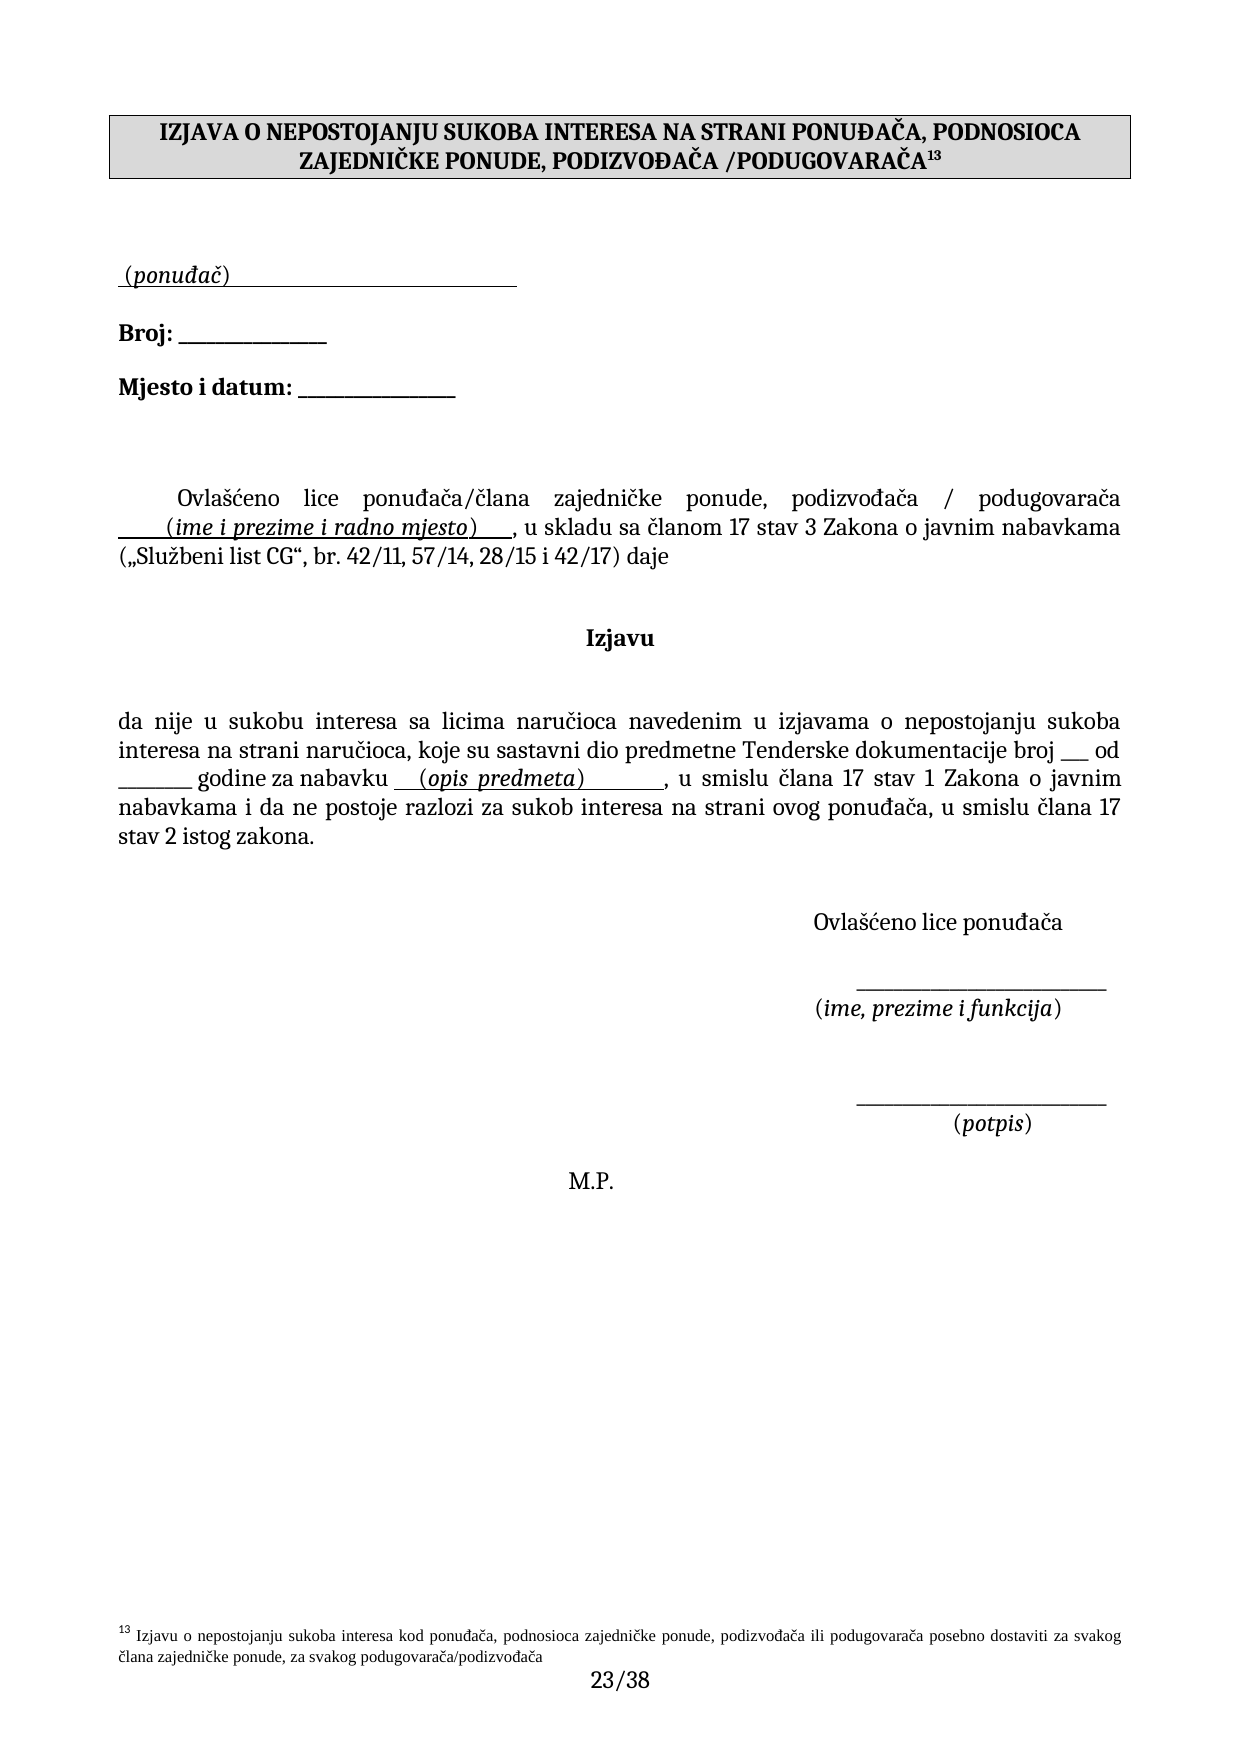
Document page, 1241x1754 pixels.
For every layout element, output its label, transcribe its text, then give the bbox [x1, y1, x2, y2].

text Izjavu [118, 624, 1122, 653]
text (ime, prezime i funkcija) [118, 994, 1062, 1023]
text (potpis) [118, 1109, 1033, 1138]
text Broj: ________________ [118, 319, 1122, 348]
text Ovlašćeno lice ponuđača [118, 908, 1063, 937]
text ___________________________ [118, 966, 1107, 994]
text (ponuđač) [118, 261, 1122, 290]
text ___________________________ [118, 1081, 1107, 1109]
text da nije u sukobu interesa sa licima naručioca navedenim u izjavama o nepostojanju sukoba interesa na strani naručioca, koje su sastavni dio predmetne Tenderske dokumentacije broj ___ od ________ godine za nabavku (opis predmeta) , u smislu člana 17 stav 1 Zakona o javnim nabavkama i da ne postoje razlozi za sukob interesa na strani ovog ponuđača, u smislu člana 17 stav 2 istog zakona. [118, 707, 1122, 851]
text Mjesto i datum: _________________ [118, 373, 1122, 402]
text M.P. [118, 1167, 1122, 1196]
subtitle IZJAVA O NEPOSTOJANJU SUKOBA INTERESA NA STRANI PONUĐAČA, PODNOSIOCA ZAJEDNIČKE PONUDE, PODIZVOĐAČA /PODUGOVARAČA [110, 116, 1130, 178]
text Ovlašćeno lice ponuđača/člana zajedničke ponude, podizvođača / podugovarača (ime i prezime i radno mjesto) , u skladu sa članom 17 stav 3 Zakona o javnim nabavkama („Službeni list CG“, br. 42/11, 57/14, 28/15 i 42/17) daje [118, 484, 1122, 570]
